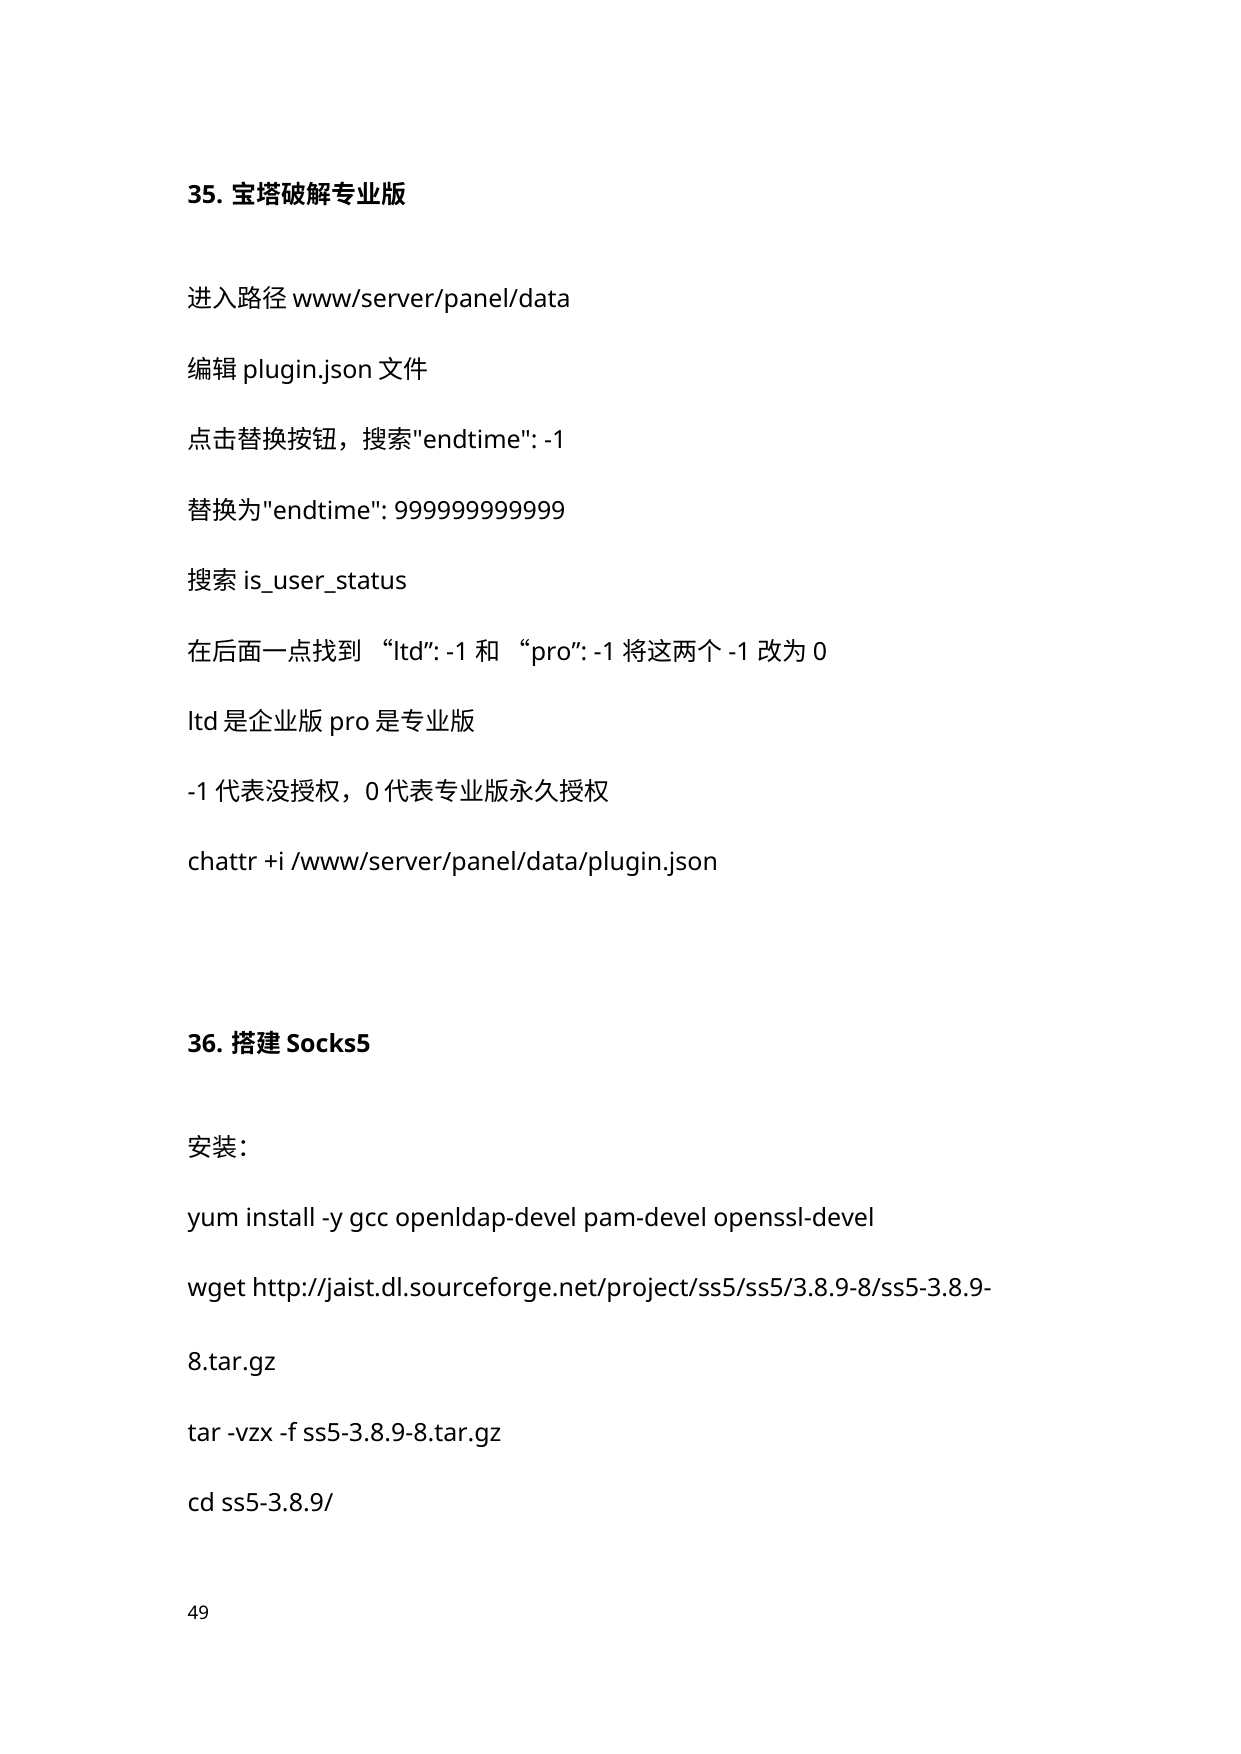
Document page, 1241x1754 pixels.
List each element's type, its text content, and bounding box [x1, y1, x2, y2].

text wget http://jaist.dl.sourceforge.net/project/ss5/ss5/3.8.9-8/ss5-3.8.9-8.tar.gz [187, 1254, 1053, 1394]
text 在后面一点找到 “ltd”: -1 和 “pro”: -1 将这两个 -1 改为 0 [187, 617, 1053, 682]
text 进入路径www/server/panel/data [187, 264, 1053, 329]
text -1代表没授权，0代表专业版永久授权 [187, 757, 1053, 822]
text 点击替换按钮，搜索"endtime": -1 [187, 405, 1053, 470]
text 替换为"endtime": 999999999999 [187, 476, 1053, 541]
subtitle 宝塔破解专业版 [187, 160, 1053, 225]
text tar -vzx -f ss5-3.8.9-8.tar.gz [187, 1399, 1053, 1464]
text 编辑plugin.json文件 [187, 335, 1053, 400]
text 搜索 is_user_status [187, 546, 1053, 611]
text ltd是企业版 pro是专业版 [187, 687, 1053, 752]
text yum install -y gcc openldap-devel pam-devel openssl-devel [187, 1184, 1053, 1249]
text chattr +i /www/server/panel/data/plugin.json [187, 828, 1053, 893]
text 安装： [187, 1113, 1053, 1178]
subtitle 搭建Socks5 [187, 1009, 1053, 1074]
text cd ss5-3.8.9/ [187, 1469, 1053, 1534]
